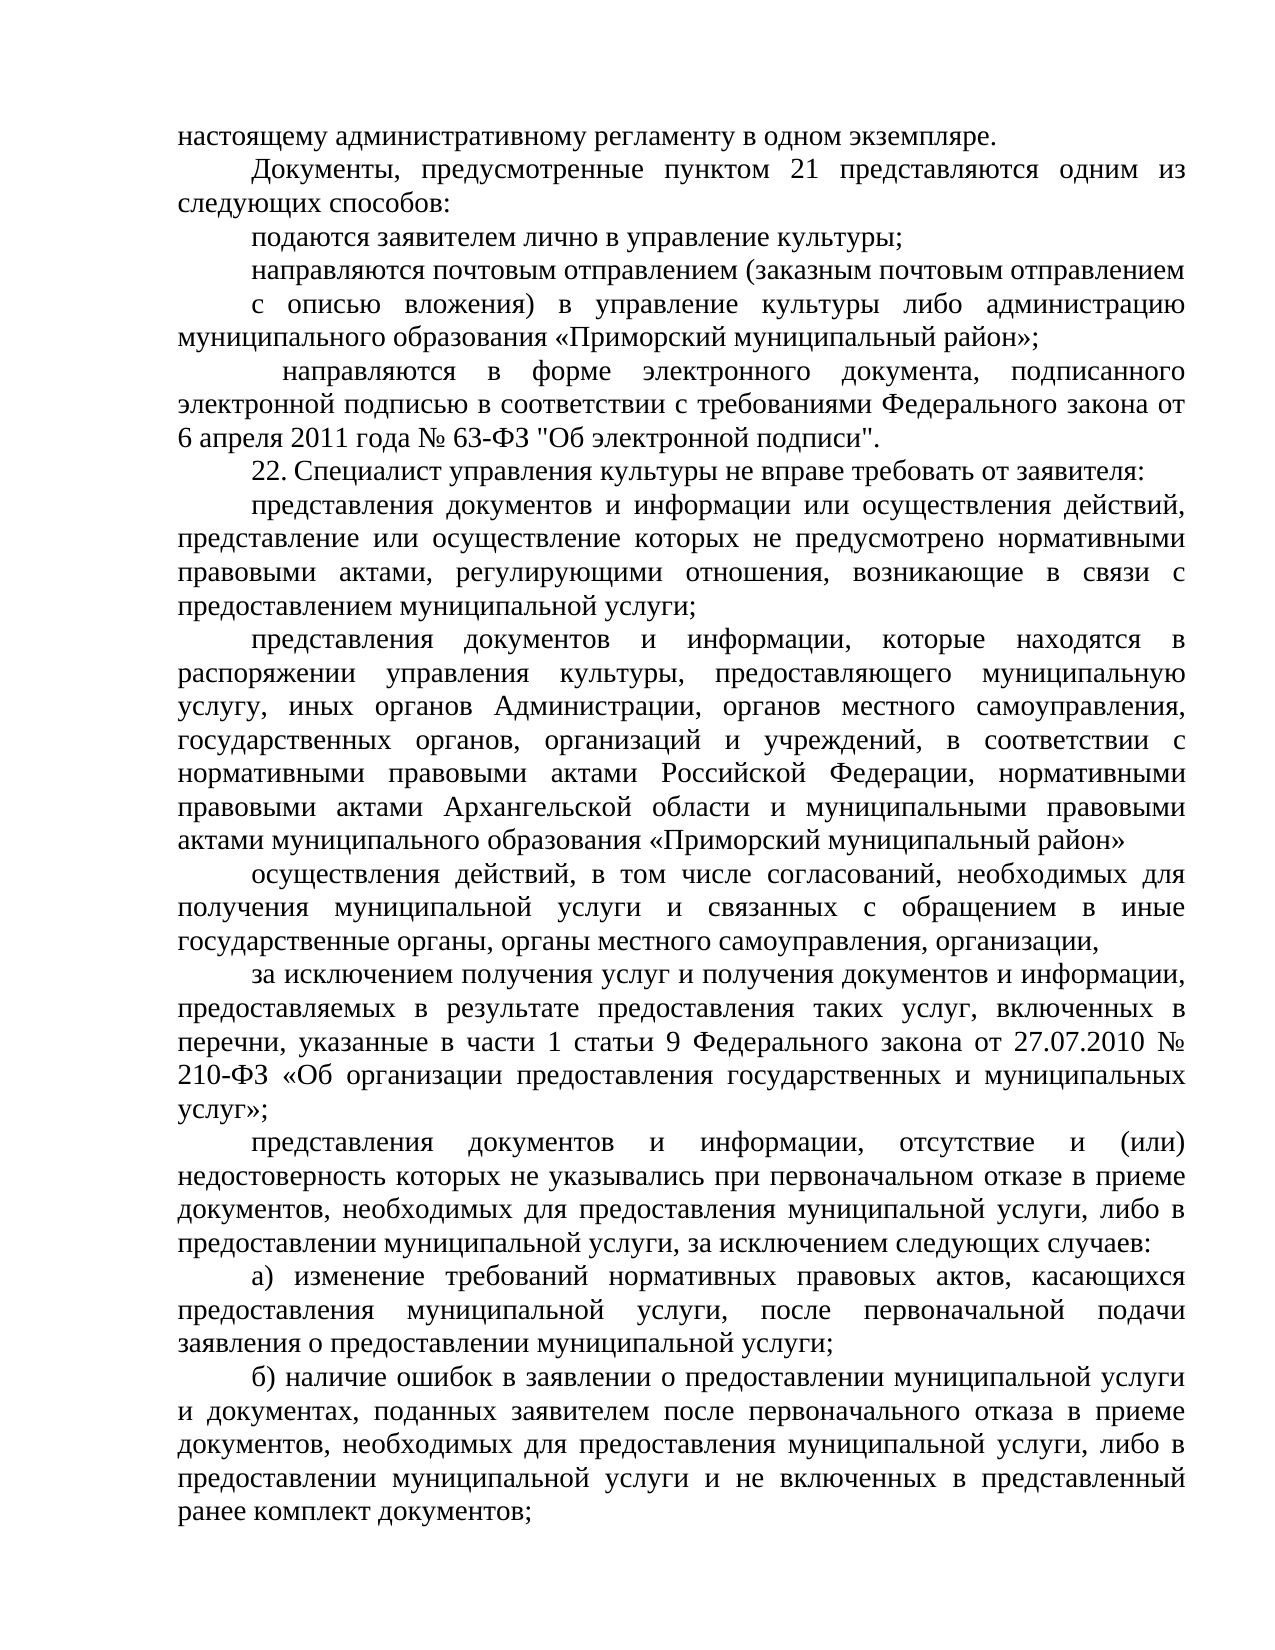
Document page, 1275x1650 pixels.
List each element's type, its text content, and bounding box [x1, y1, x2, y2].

text за исключением получения услуг и получения документов и информации, предоставляемых в результате предоставления таких услуг, включенных в перечни, указанные в части 1 статьи 9 Федерального закона от 27.07.2010 № 210-ФЗ «Об организации предоставления государственных и муниципальных услуг»; [177, 957, 1186, 1124]
text а) изменение требований нормативных правовых актов, касающихся предоставления муниципальной услуги, после первоначальной подачи заявления о предоставлении муниципальной услуги; [177, 1258, 1186, 1359]
text направляются в форме электронного документа, подписанного электронной подписью в соответствии с требованиями Федерального закона от 6 апреля 2011 года № 63-ФЗ "Об электронной подписи". [177, 353, 1186, 453]
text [177, 118, 1186, 152]
text направляются почтовым отправлением (заказным почтовым отправлением [177, 252, 1186, 286]
text представления документов и информации, отсутствие и (или) недостоверность которых не указывались при первоначальном отказе в приеме документов, необходимых для предоставления муниципальной услуги, либо в предоставлении муниципальной услуги, за исключением следующих случаев: [177, 1124, 1186, 1258]
text Документы, предусмотренные пунктом 21 представляются одним из следующих способов: [177, 152, 1186, 219]
text с описью вложения) в управление культуры либо администрацию муниципального образования «Приморский муниципальный район»; [177, 286, 1186, 353]
text представления документов и информации, которые находятся в распоряжении управления культуры, предоставляющего муниципальную услугу, иных органов Администрации, органов местного самоуправления, государственных органов, организаций и учреждений, в соответствии с нормативными правовыми актами Российской Федерации, нормативными правовыми актами Архангельской области и муниципальными правовыми актами муниципального образования «Приморский муниципальный район» [177, 621, 1186, 856]
text осуществления действий, в том числе согласований, необходимых для получения муниципальной услуги и связанных с обращением в иные государственные органы, органы местного самоуправления, организации, [177, 856, 1186, 957]
text б) наличие ошибок в заявлении о предоставлении муниципальной услуги и документах, поданных заявителем после первоначального отказа в приеме документов, необходимых для предоставления муниципальной услуги, либо в предоставлении муниципальной услуги и не включенных в представленный ранее комплект документов; [177, 1359, 1186, 1527]
text представления документов и информации или осуществления действий, представление или осуществление которых не предусмотрено нормативными правовыми актами, регулирующими отношения, возникающие в связи с предоставлением муниципальной услуги; [177, 487, 1186, 621]
text подаются заявителем лично в управление культуры; [177, 219, 1186, 252]
text 22. Специалист управления культуры не вправе требовать от заявителя: [177, 453, 1186, 487]
